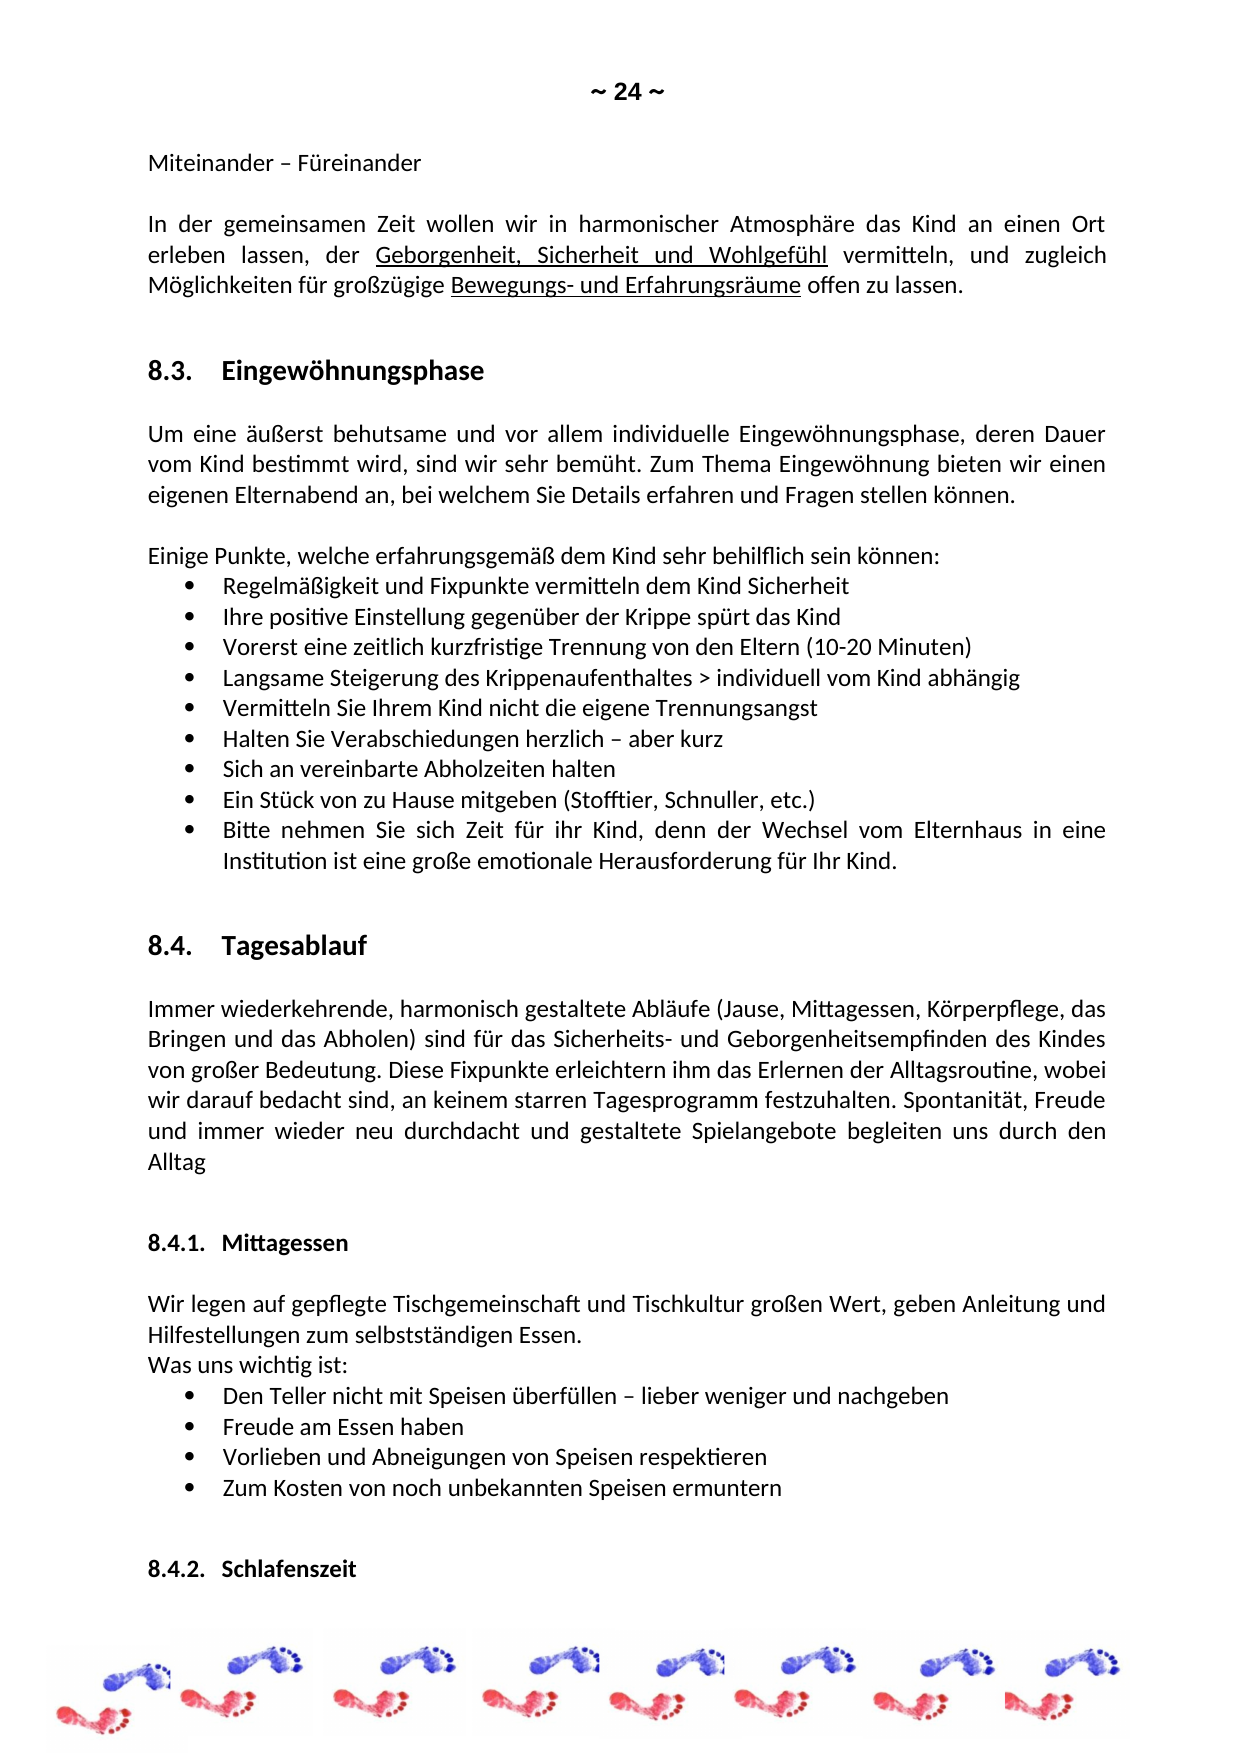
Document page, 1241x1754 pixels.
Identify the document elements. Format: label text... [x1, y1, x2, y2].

picture [864, 1631, 1129, 1739]
list Halten Sie Verabschiedungen herzlich – aber kurz [185, 723, 1107, 753]
picture [600, 1629, 865, 1738]
subtitle Mittagessen [148, 1227, 1107, 1258]
picture [473, 1629, 614, 1735]
text Miteinander – Füreinander [148, 148, 1107, 178]
list Ein Stück von zu Hause mitgeben (Stofftier, Schnuller, etc.) [185, 784, 1107, 814]
text Was uns wichtig ist: [148, 1349, 1107, 1380]
subtitle Schlafenszeit [148, 1553, 1107, 1584]
list Sich an vereinbarte Abholzeiten halten [185, 753, 1107, 784]
picture [324, 1629, 465, 1735]
picture [47, 1646, 187, 1752]
text Wir legen auf gepflegte Tischgemeinschaft und Tischkultur großen Wert, geben Anleitung und Hilfestellungen zum selbstständigen Essen. [148, 1288, 1107, 1349]
subtitle Tagesablauf [148, 927, 1107, 962]
list Zum Kosten von noch unbekannten Speisen ermuntern [185, 1472, 1107, 1502]
list Regelmäßigkeit und Fixpunkte vermitteln dem Kind Sicherheit [185, 570, 1107, 601]
list Vorlieben und Abneigungen von Speisen respektieren [185, 1441, 1107, 1472]
text In der gemeinsamen Zeit wollen wir in harmonischer Atmosphäre das Kind an einen Ort erleben lassen, der Geborgenheit, Sicherheit und Wohlgefühl vermitteln, und zugleich Möglichkeiten für großzügige Bewegungs- und Erfahrungsräume offen zu lassen. [148, 209, 1107, 300]
list Bitte nehmen Sie sich Zeit für ihr Kind, denn der Wechsel vom Elternhaus in eine Institution ist eine große emotionale Herausforderung für Ihr Kind. [185, 814, 1107, 876]
list Freude am Essen haben [185, 1411, 1107, 1441]
subtitle Eingewöhnungsphase [148, 352, 1107, 387]
list Langsame Steigerung des Krippenaufenthaltes > individuell vom Kind abhängig [185, 662, 1107, 692]
list Vorerst eine zeitlich kurzfristige Trennung von den Eltern (10-20 Minuten) [185, 631, 1107, 662]
list Vermitteln Sie Ihrem Kind nicht die eigene Trennungsangst [185, 692, 1107, 723]
list Ihre positive Einstellung gegenüber der Krippe spürt das Kind [185, 601, 1107, 631]
list Den Teller nicht mit Speisen überfüllen – lieber weniger und nachgeben [185, 1380, 1107, 1411]
text Um eine äußerst behutsame und vor allem individuelle Eingewöhnungsphase, deren Dauer vom Kind bestimmt wird, sind wir sehr bemüht. Zum Thema Eingewöhnung bieten wir einen eigenen Elternabend an, bei welchem Sie Details erfahren und Fragen stellen können. [148, 418, 1107, 509]
text Immer wiederkehrende, harmonisch gestaltete Abläufe (Jause, Mittagessen, Körperpflege, das Bringen und das Abholen) sind für das Sicherheits- und Geborgenheitsempfinden des Kindes von großer Bedeutung. Diese Fixpunkte erleichtern ihm das Erlernen der Alltagsroutine, wobei wir darauf bedacht sind, an keinem starren Tagesprogramm festzuhalten. Spontanität, Freude und immer wieder neu durchdacht und gestaltete Spielangebote begleiten uns durch den Alltag [148, 993, 1107, 1176]
text Einige Punkte, welche erfahrungsgemäß dem Kind sehr behilflich sein können: [148, 540, 1107, 570]
picture [171, 1629, 312, 1735]
